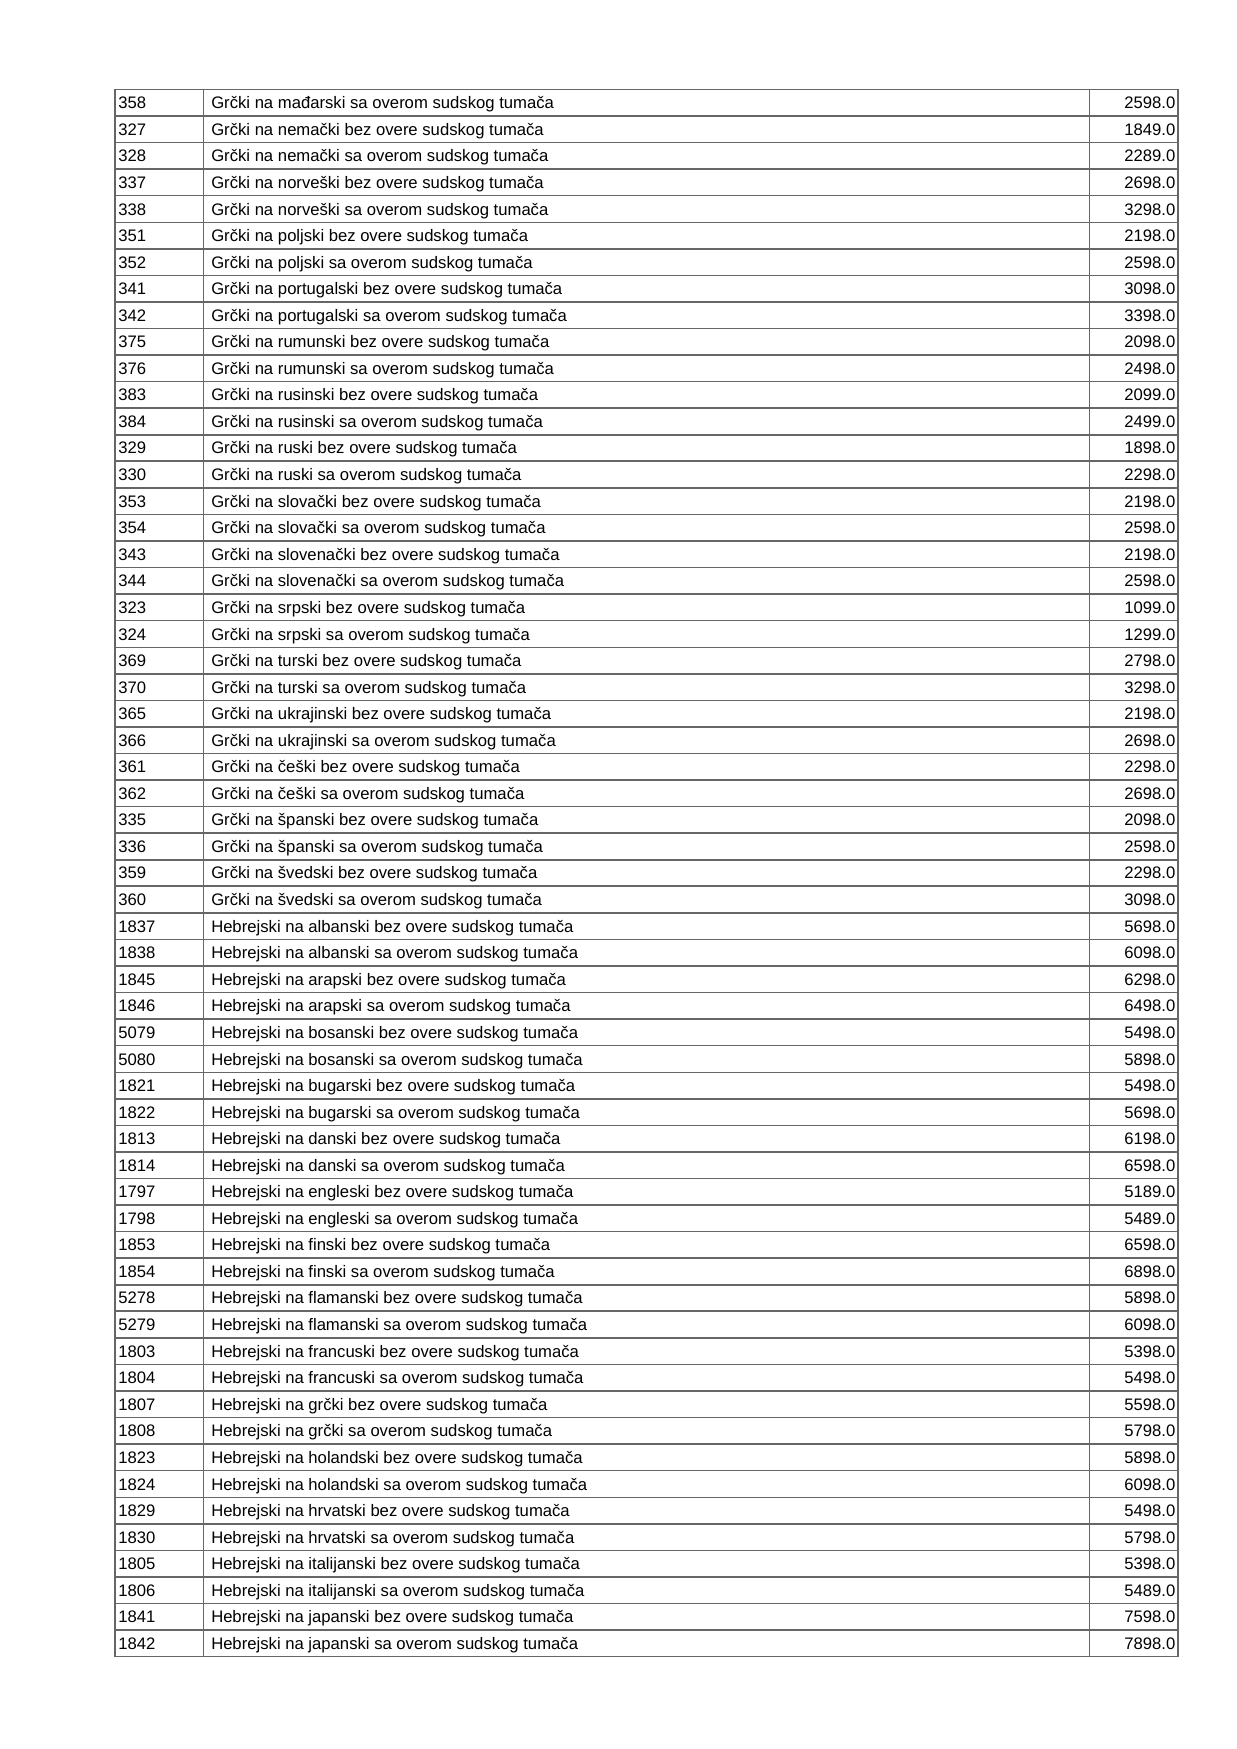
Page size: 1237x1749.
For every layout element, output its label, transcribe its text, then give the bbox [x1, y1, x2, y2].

table_cell 6098.0 [1090, 1312, 1177, 1337]
table_cell Hebrejski na finski bez overe sudskog tumača [204, 1232, 1089, 1257]
table_cell Hebrejski na japanski bez overe sudskog tumača [204, 1604, 1089, 1629]
table_cell Grčki na slovački bez overe sudskog tumača [204, 489, 1089, 513]
table_cell Grčki na rusinski sa overom sudskog tumača [204, 409, 1089, 434]
table_cell Hebrejski na arapski sa overom sudskog tumača [204, 993, 1089, 1018]
table_cell Grčki na portugalski bez overe sudskog tumača [204, 276, 1089, 301]
table_cell 6098.0 [1090, 940, 1177, 965]
table_cell Grčki na češki bez overe sudskog tumača [204, 754, 1089, 779]
table_cell 5898.0 [1090, 1046, 1177, 1071]
table_cell Hebrejski na grčki sa overom sudskog tumača [204, 1418, 1089, 1443]
table_cell 330 [116, 462, 203, 487]
table_cell Grčki na norveški sa overom sudskog tumača [204, 196, 1089, 221]
table_cell Grčki na nemački sa overom sudskog tumača [204, 143, 1089, 168]
table_cell 2598.0 [1090, 250, 1177, 274]
table_cell Hebrejski na flamanski bez overe sudskog tumača [204, 1286, 1089, 1310]
table_cell 1803 [116, 1339, 203, 1363]
table_cell 337 [116, 170, 203, 195]
table_cell 3298.0 [1090, 675, 1177, 699]
table_cell 1804 [116, 1365, 203, 1390]
table_cell 366 [116, 728, 203, 753]
table_cell 376 [116, 356, 203, 381]
table_cell 1829 [116, 1498, 203, 1523]
table_cell Hebrejski na hrvatski bez overe sudskog tumača [204, 1498, 1089, 1523]
table_cell Hebrejski na hrvatski sa overom sudskog tumača [204, 1525, 1089, 1549]
table_cell 6098.0 [1090, 1471, 1177, 1496]
table_cell 5498.0 [1090, 1365, 1177, 1390]
table_cell Hebrejski na albanski bez overe sudskog tumača [204, 914, 1089, 938]
table_cell 5080 [116, 1046, 203, 1071]
table_cell 1814 [116, 1153, 203, 1178]
table_cell 336 [116, 834, 203, 859]
table_cell 354 [116, 515, 203, 540]
table_cell Hebrejski na italijanski bez overe sudskog tumača [204, 1551, 1089, 1576]
table_cell 2598.0 [1090, 834, 1177, 859]
table_cell 1823 [116, 1445, 203, 1470]
table_cell Hebrejski na bosanski sa overom sudskog tumača [204, 1046, 1089, 1071]
table_cell Grčki na švedski sa overom sudskog tumača [204, 887, 1089, 912]
table_cell Grčki na mađarski sa overom sudskog tumača [204, 90, 1089, 115]
table_cell Hebrejski na bugarski bez overe sudskog tumača [204, 1073, 1089, 1098]
table_cell 375 [116, 329, 203, 354]
table_cell Grčki na slovenački bez overe sudskog tumača [204, 542, 1089, 567]
table_cell 323 [116, 595, 203, 620]
table_cell 1841 [116, 1604, 203, 1629]
table_cell 3298.0 [1090, 196, 1177, 221]
table_cell 359 [116, 861, 203, 885]
table_cell Grčki na češki sa overom sudskog tumača [204, 781, 1089, 806]
table_cell 1845 [116, 967, 203, 992]
table_cell 2598.0 [1090, 515, 1177, 540]
table_cell 1299.0 [1090, 621, 1177, 646]
table_cell Hebrejski na francuski bez overe sudskog tumača [204, 1339, 1089, 1363]
table_cell 5398.0 [1090, 1551, 1177, 1576]
table_cell Hebrejski na danski sa overom sudskog tumača [204, 1153, 1089, 1178]
table_cell Grčki na poljski bez overe sudskog tumača [204, 223, 1089, 248]
table_cell 6298.0 [1090, 967, 1177, 992]
table_cell 360 [116, 887, 203, 912]
table_cell 2598.0 [1090, 90, 1177, 115]
table_cell 351 [116, 223, 203, 248]
table_cell 1798 [116, 1206, 203, 1231]
table_cell Grčki na slovenački sa overom sudskog tumača [204, 568, 1089, 593]
table_cell 335 [116, 807, 203, 832]
table_cell 5489.0 [1090, 1578, 1177, 1603]
table_cell 2198.0 [1090, 223, 1177, 248]
table_cell Grčki na španski bez overe sudskog tumača [204, 807, 1089, 832]
table_cell 1797 [116, 1179, 203, 1204]
table_cell 5398.0 [1090, 1339, 1177, 1363]
table_cell Hebrejski na albanski sa overom sudskog tumača [204, 940, 1089, 965]
table_cell 5798.0 [1090, 1525, 1177, 1549]
table_cell Grčki na rumunski bez overe sudskog tumača [204, 329, 1089, 354]
table_cell 2698.0 [1090, 170, 1177, 195]
table_cell 1853 [116, 1232, 203, 1257]
table_cell 6198.0 [1090, 1126, 1177, 1151]
table_cell 5489.0 [1090, 1206, 1177, 1231]
table_cell Grčki na srpski sa overom sudskog tumača [204, 621, 1089, 646]
table_cell 3098.0 [1090, 276, 1177, 301]
table_cell 361 [116, 754, 203, 779]
table_cell Hebrejski na japanski sa overom sudskog tumača [204, 1631, 1089, 1656]
table_cell Hebrejski na engleski sa overom sudskog tumača [204, 1206, 1089, 1231]
table_cell 2098.0 [1090, 329, 1177, 354]
table_cell 2198.0 [1090, 542, 1177, 567]
table_cell Grčki na ruski bez overe sudskog tumača [204, 436, 1089, 460]
table_cell 342 [116, 303, 203, 328]
table_cell Hebrejski na finski sa overom sudskog tumača [204, 1259, 1089, 1284]
table_cell Hebrejski na arapski bez overe sudskog tumača [204, 967, 1089, 992]
table_cell Hebrejski na holandski bez overe sudskog tumača [204, 1445, 1089, 1470]
table_cell 5598.0 [1090, 1392, 1177, 1417]
table_cell Hebrejski na bugarski sa overom sudskog tumača [204, 1100, 1089, 1124]
table_cell Grčki na ukrajinski sa overom sudskog tumača [204, 728, 1089, 753]
table_cell 362 [116, 781, 203, 806]
table_cell 2298.0 [1090, 754, 1177, 779]
table_cell 6598.0 [1090, 1232, 1177, 1257]
table_cell 383 [116, 382, 203, 407]
table_cell Hebrejski na flamanski sa overom sudskog tumača [204, 1312, 1089, 1337]
table_cell Hebrejski na grčki bez overe sudskog tumača [204, 1392, 1089, 1417]
table_cell 5498.0 [1090, 1073, 1177, 1098]
table_cell 324 [116, 621, 203, 646]
table_cell 1838 [116, 940, 203, 965]
table_cell 1846 [116, 993, 203, 1018]
table_cell 328 [116, 143, 203, 168]
table_cell Grčki na srpski bez overe sudskog tumača [204, 595, 1089, 620]
table_cell 358 [116, 90, 203, 115]
table_cell 2198.0 [1090, 701, 1177, 726]
table_cell 370 [116, 675, 203, 699]
table_cell Grčki na nemački bez overe sudskog tumača [204, 117, 1089, 142]
table_cell 1837 [116, 914, 203, 938]
table_cell Hebrejski na bosanski bez overe sudskog tumača [204, 1020, 1089, 1045]
table_cell 5498.0 [1090, 1498, 1177, 1523]
table_cell 1806 [116, 1578, 203, 1603]
table_cell 6898.0 [1090, 1259, 1177, 1284]
table_cell 327 [116, 117, 203, 142]
table_cell 1842 [116, 1631, 203, 1656]
table_cell 1898.0 [1090, 436, 1177, 460]
table_cell Grčki na rusinski bez overe sudskog tumača [204, 382, 1089, 407]
table_cell Grčki na ruski sa overom sudskog tumača [204, 462, 1089, 487]
table_cell Grčki na norveški bez overe sudskog tumača [204, 170, 1089, 195]
table_cell 1849.0 [1090, 117, 1177, 142]
table_cell 5079 [116, 1020, 203, 1045]
table_cell 5279 [116, 1312, 203, 1337]
table_cell 2198.0 [1090, 489, 1177, 513]
table_cell 5898.0 [1090, 1286, 1177, 1310]
table_cell 2499.0 [1090, 409, 1177, 434]
table_cell 2698.0 [1090, 728, 1177, 753]
table_cell 2298.0 [1090, 462, 1177, 487]
table_cell Grčki na turski sa overom sudskog tumača [204, 675, 1089, 699]
table_cell 5798.0 [1090, 1418, 1177, 1443]
table_cell 2698.0 [1090, 781, 1177, 806]
table_cell 1099.0 [1090, 595, 1177, 620]
table_cell 1805 [116, 1551, 203, 1576]
table_cell 5189.0 [1090, 1179, 1177, 1204]
table_cell 2798.0 [1090, 648, 1177, 673]
table_cell 329 [116, 436, 203, 460]
table_cell Grčki na poljski sa overom sudskog tumača [204, 250, 1089, 274]
table_cell Hebrejski na holandski sa overom sudskog tumača [204, 1471, 1089, 1496]
table_cell Hebrejski na francuski sa overom sudskog tumača [204, 1365, 1089, 1390]
table_cell 2498.0 [1090, 356, 1177, 381]
table_cell 344 [116, 568, 203, 593]
table_cell Grčki na rumunski sa overom sudskog tumača [204, 356, 1089, 381]
table_cell 2298.0 [1090, 861, 1177, 885]
table_cell 1807 [116, 1392, 203, 1417]
table_cell 384 [116, 409, 203, 434]
table_cell 1813 [116, 1126, 203, 1151]
table_cell 2598.0 [1090, 568, 1177, 593]
table_cell Grčki na španski sa overom sudskog tumača [204, 834, 1089, 859]
table_cell Grčki na turski bez overe sudskog tumača [204, 648, 1089, 673]
table_cell Grčki na portugalski sa overom sudskog tumača [204, 303, 1089, 328]
table_cell Hebrejski na engleski bez overe sudskog tumača [204, 1179, 1089, 1204]
table_cell 7598.0 [1090, 1604, 1177, 1629]
table_cell 3398.0 [1090, 303, 1177, 328]
table_cell 1854 [116, 1259, 203, 1284]
table_cell 2289.0 [1090, 143, 1177, 168]
table_cell 338 [116, 196, 203, 221]
table_cell 353 [116, 489, 203, 513]
table_cell 5698.0 [1090, 1100, 1177, 1124]
table_cell 5278 [116, 1286, 203, 1310]
table_cell 2098.0 [1090, 807, 1177, 832]
table_cell 6498.0 [1090, 993, 1177, 1018]
table_cell 1824 [116, 1471, 203, 1496]
table_cell 352 [116, 250, 203, 274]
table_cell 5698.0 [1090, 914, 1177, 938]
table_cell 1822 [116, 1100, 203, 1124]
table_cell 7898.0 [1090, 1631, 1177, 1656]
table_cell 343 [116, 542, 203, 567]
table_cell 365 [116, 701, 203, 726]
table_cell 1808 [116, 1418, 203, 1443]
table_cell Grčki na ukrajinski bez overe sudskog tumača [204, 701, 1089, 726]
table_cell Grčki na švedski bez overe sudskog tumača [204, 861, 1089, 885]
table_cell 369 [116, 648, 203, 673]
table_cell Hebrejski na danski bez overe sudskog tumača [204, 1126, 1089, 1151]
table_cell 1830 [116, 1525, 203, 1549]
table_cell Hebrejski na italijanski sa overom sudskog tumača [204, 1578, 1089, 1603]
table_cell Grčki na slovački sa overom sudskog tumača [204, 515, 1089, 540]
table_cell 6598.0 [1090, 1153, 1177, 1178]
table_cell 3098.0 [1090, 887, 1177, 912]
table_cell 5498.0 [1090, 1020, 1177, 1045]
table_cell 1821 [116, 1073, 203, 1098]
table_cell 5898.0 [1090, 1445, 1177, 1470]
table_cell 341 [116, 276, 203, 301]
table_cell 2099.0 [1090, 382, 1177, 407]
